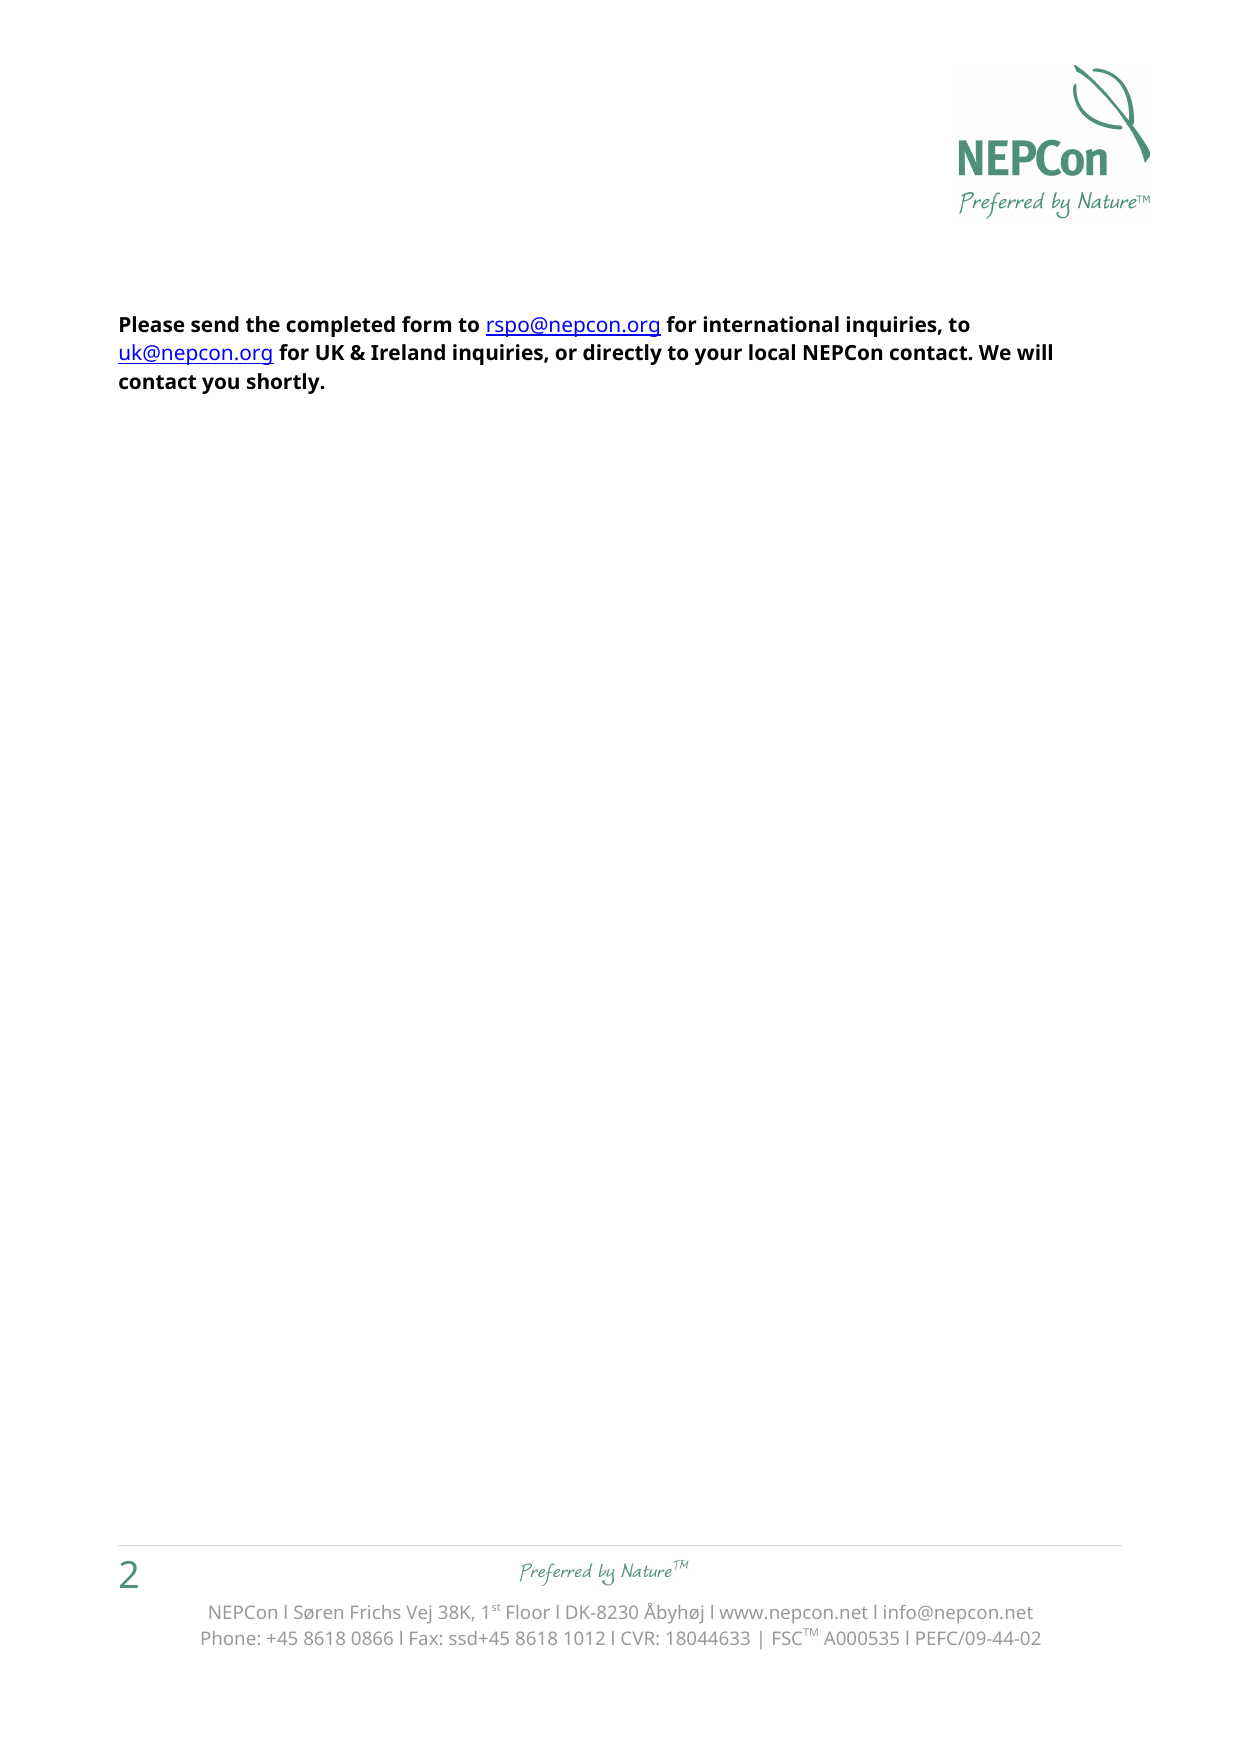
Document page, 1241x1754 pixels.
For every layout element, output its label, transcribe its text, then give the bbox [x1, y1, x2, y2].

text Please send the completed form to rspo@nepcon.org for international inquiries, to uk@nepcon.org for UK & Ireland inquiries, or directly to your local NEPCon contact. We will contact you shortly. [118, 310, 1064, 395]
picture [958, 65, 1150, 219]
picture [518, 1548, 689, 1586]
